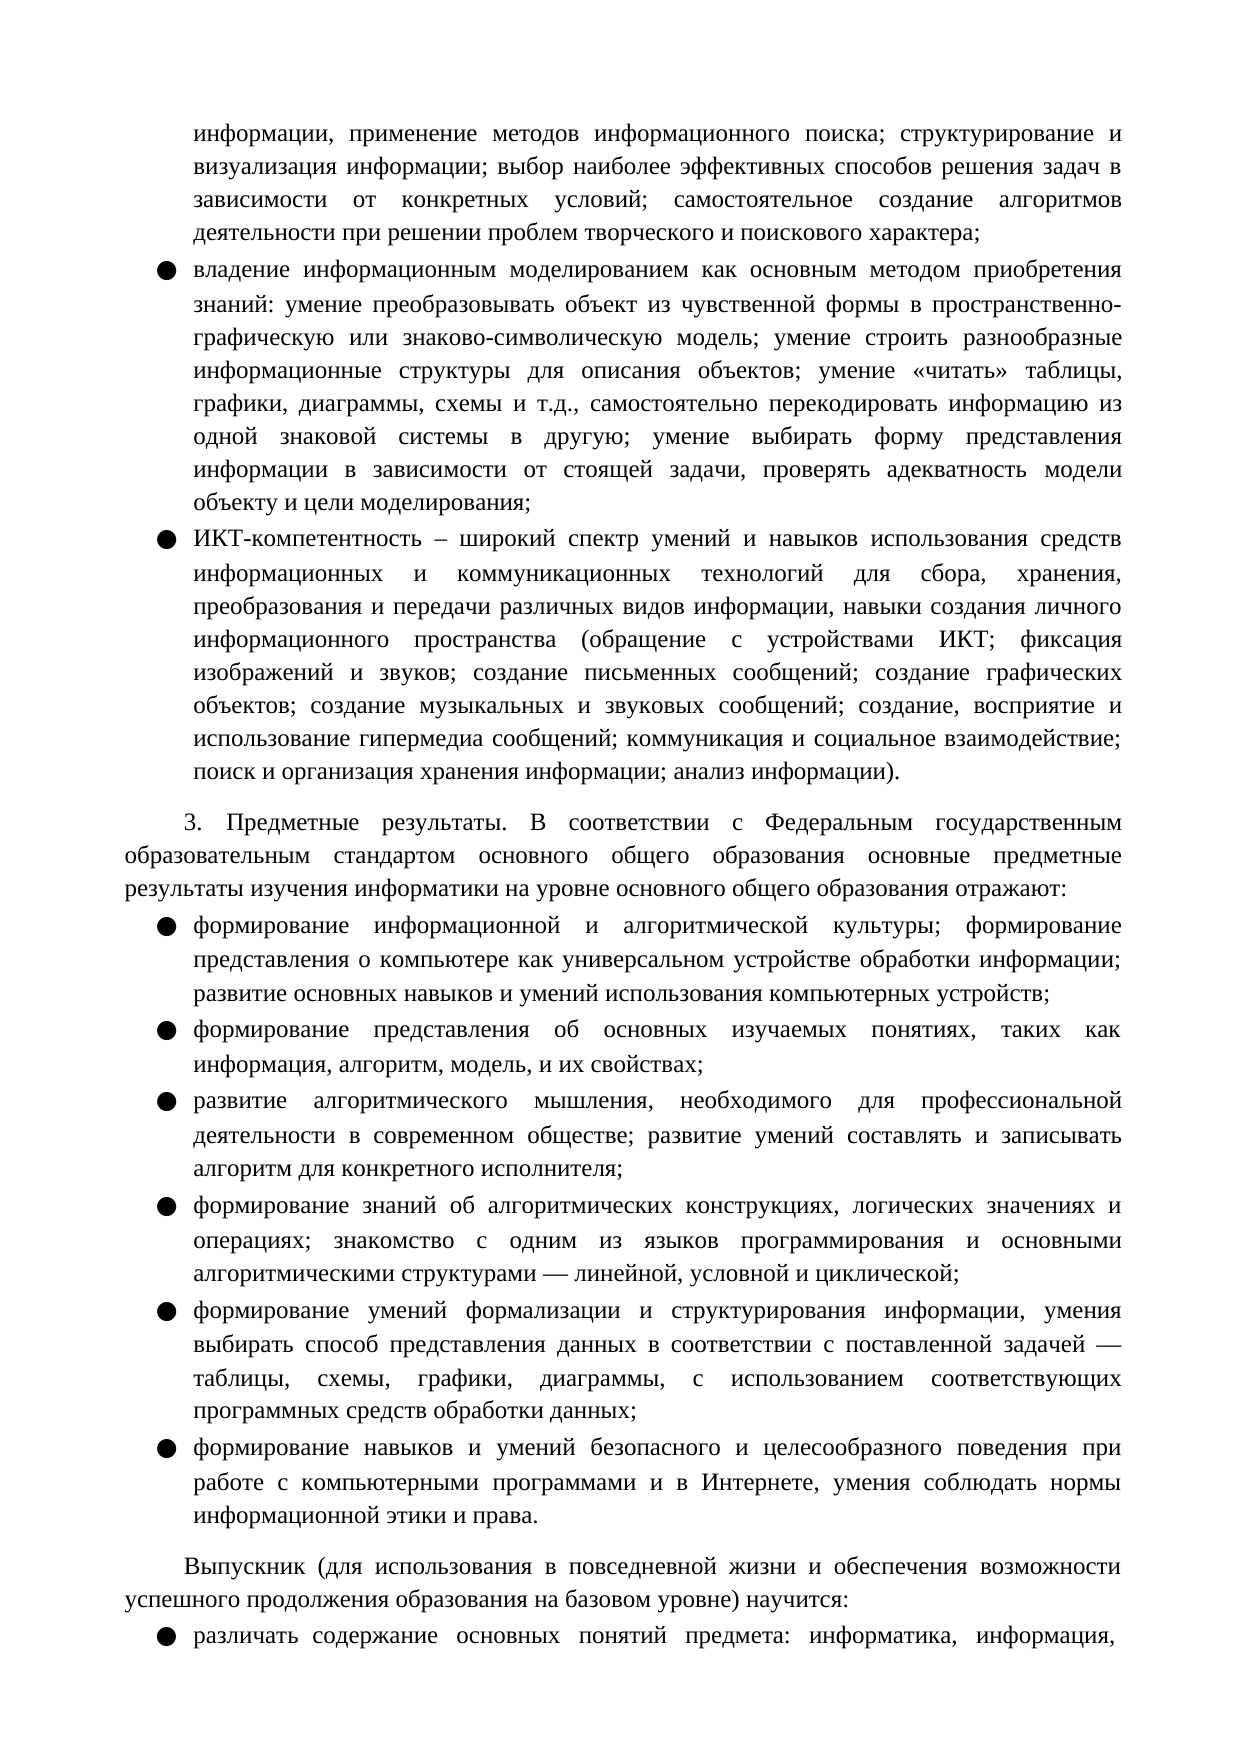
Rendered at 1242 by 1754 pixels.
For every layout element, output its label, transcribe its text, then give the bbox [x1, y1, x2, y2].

text Выпускник (для использования в повседневной жизни и обеспечения возможности успешного продолжения образования на базовом уровне) научится: [124, 1551, 1123, 1613]
list формирование знаний об алгоритмических конструкциях, логических значениях и операциях; знакомство с одним из языков программирования и основными алгоритмическими структурами — линейной, условной и циклической; [156, 1187, 1122, 1287]
list формирование навыков и умений безопасного и целесообразного поведения при работе с компьютерными программами и в Интернете, умения соблюдать нормы информационной этики и права. [156, 1429, 1122, 1529]
text информации, применение методов информационного поиска; структурирование и визуализация информации; выбор наиболее эффективных способов решения задач в зависимости от конкретных условий; самостоятельное создание алгоритмов деятельности при решении проблем творческого и поискового характера; [193, 118, 1122, 246]
list формирование информационной и алгоритмической культуры; формирование представления о компьютере как универсальном устройстве обработки информации; развитие основных навыков и умений использования компьютерных устройств; [156, 906, 1122, 1006]
list формирование умений формализации и структурирования информации, умения выбирать способ представления данных в соответствии с поставленной задачей — таблицы, схемы, графики, диаграммы, с использованием соответствующих программных средств обработки данных; [156, 1291, 1122, 1424]
list развитие алгоритмического мышления, необходимого для профессиональной деятельности в современном обществе; развитие умений составлять и записывать алгоритм для конкретного исполнителя; [156, 1082, 1122, 1182]
list различать содержание основных понятий предмета: информатика, информация, [155, 1617, 1133, 1651]
list владение информационным моделированием как основным методом приобретения знаний: умение преобразовывать объект из чувственной формы в пространственно-графическую или знаково-символическую модель; умение строить разнообразные информационные структуры для описания объектов; умение «читать» таблицы, графики, диаграммы, схемы и т.д., самостоятельно перекодировать информацию из одной знаковой системы в другую; умение выбирать форму представления информации в зависимости от стоящей задачи, проверять адекватность модели объекту и цели моделирования; [156, 250, 1122, 516]
list Предметные результаты. В соответствии с Федеральным государственным образовательным стандартом основного общего образования основные предметные результаты изучения информатики на уровне основного общего образования отражают: [124, 807, 1122, 902]
list ИКТ-компетентность – широкий спектр умений и навыков использования средств информационных и коммуникационных технологий для сбора, хранения, преобразования и передачи различных видов информации, навыки создания личного информационного пространства (обращение с устройствами ИКТ; фиксация изображений и звуков; создание письменных сообщений; создание графических объектов; создание музыкальных и звуковых сообщений; создание, восприятие и использование гипермедиа сообщений; коммуникация и социальное взаимодействие; поиск и организация хранения информации; анализ информации). [156, 520, 1122, 785]
list формирование представления об основных изучаемых понятиях, таких как информация, алгоритм, модель, и их свойствах; [156, 1011, 1121, 1078]
